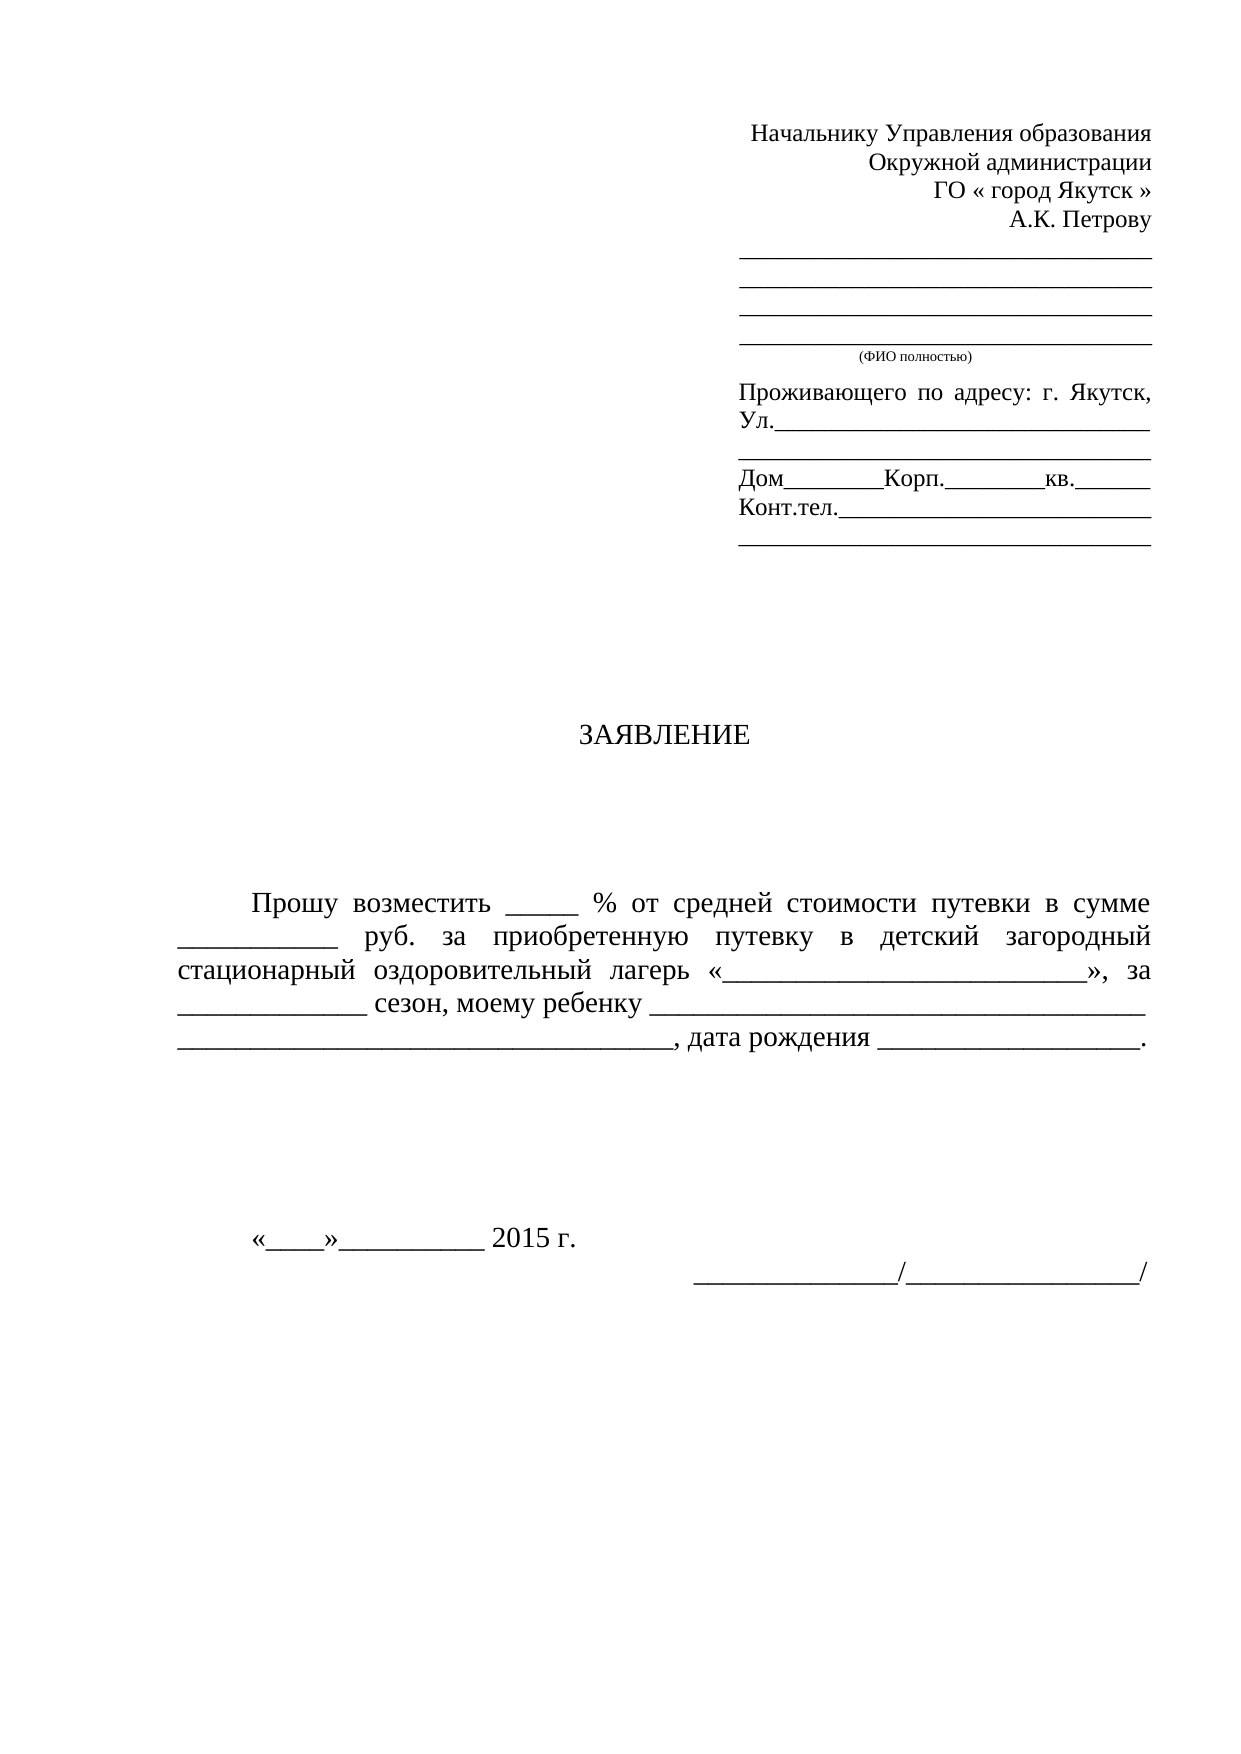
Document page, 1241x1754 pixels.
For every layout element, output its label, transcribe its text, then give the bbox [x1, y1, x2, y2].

text «____»__________ 2015 г. [177, 1220, 1152, 1254]
text ГО « город Якутск » [177, 176, 1152, 204]
text _________________________________ [177, 233, 1152, 262]
text Дом________Корп.________кв.______ [738, 463, 1152, 492]
text _________________________________ [177, 291, 1152, 319]
text (ФИО полностью) [679, 348, 1152, 377]
text ЗАЯВЛЕНИЕ [177, 717, 1152, 751]
text _________________________________ [738, 434, 1152, 463]
text Прошу возместить _____ % от средней стоимости путевки в сумме ___________ руб. за приобретенную путевку в детский загородный стационарный оздоровительный лагерь «_________________________», за _____________ сезон, моему ребенку __________________________________ [177, 885, 1152, 1019]
text ______________/________________/ [177, 1254, 1152, 1287]
text _________________________________ [738, 521, 1152, 549]
text __________________________________, дата рождения __________________. [177, 1019, 1152, 1052]
text _________________________________ [177, 262, 1152, 291]
text _________________________________ [177, 319, 1152, 348]
text А.К. Петрову [177, 204, 1152, 233]
text Конт.тел._________________________ [738, 492, 1152, 521]
text Проживающего по адресу: г. Якутск, Ул.______________________________ [738, 377, 1152, 434]
text Начальнику Управления образования Окружной администрации [177, 118, 1152, 176]
